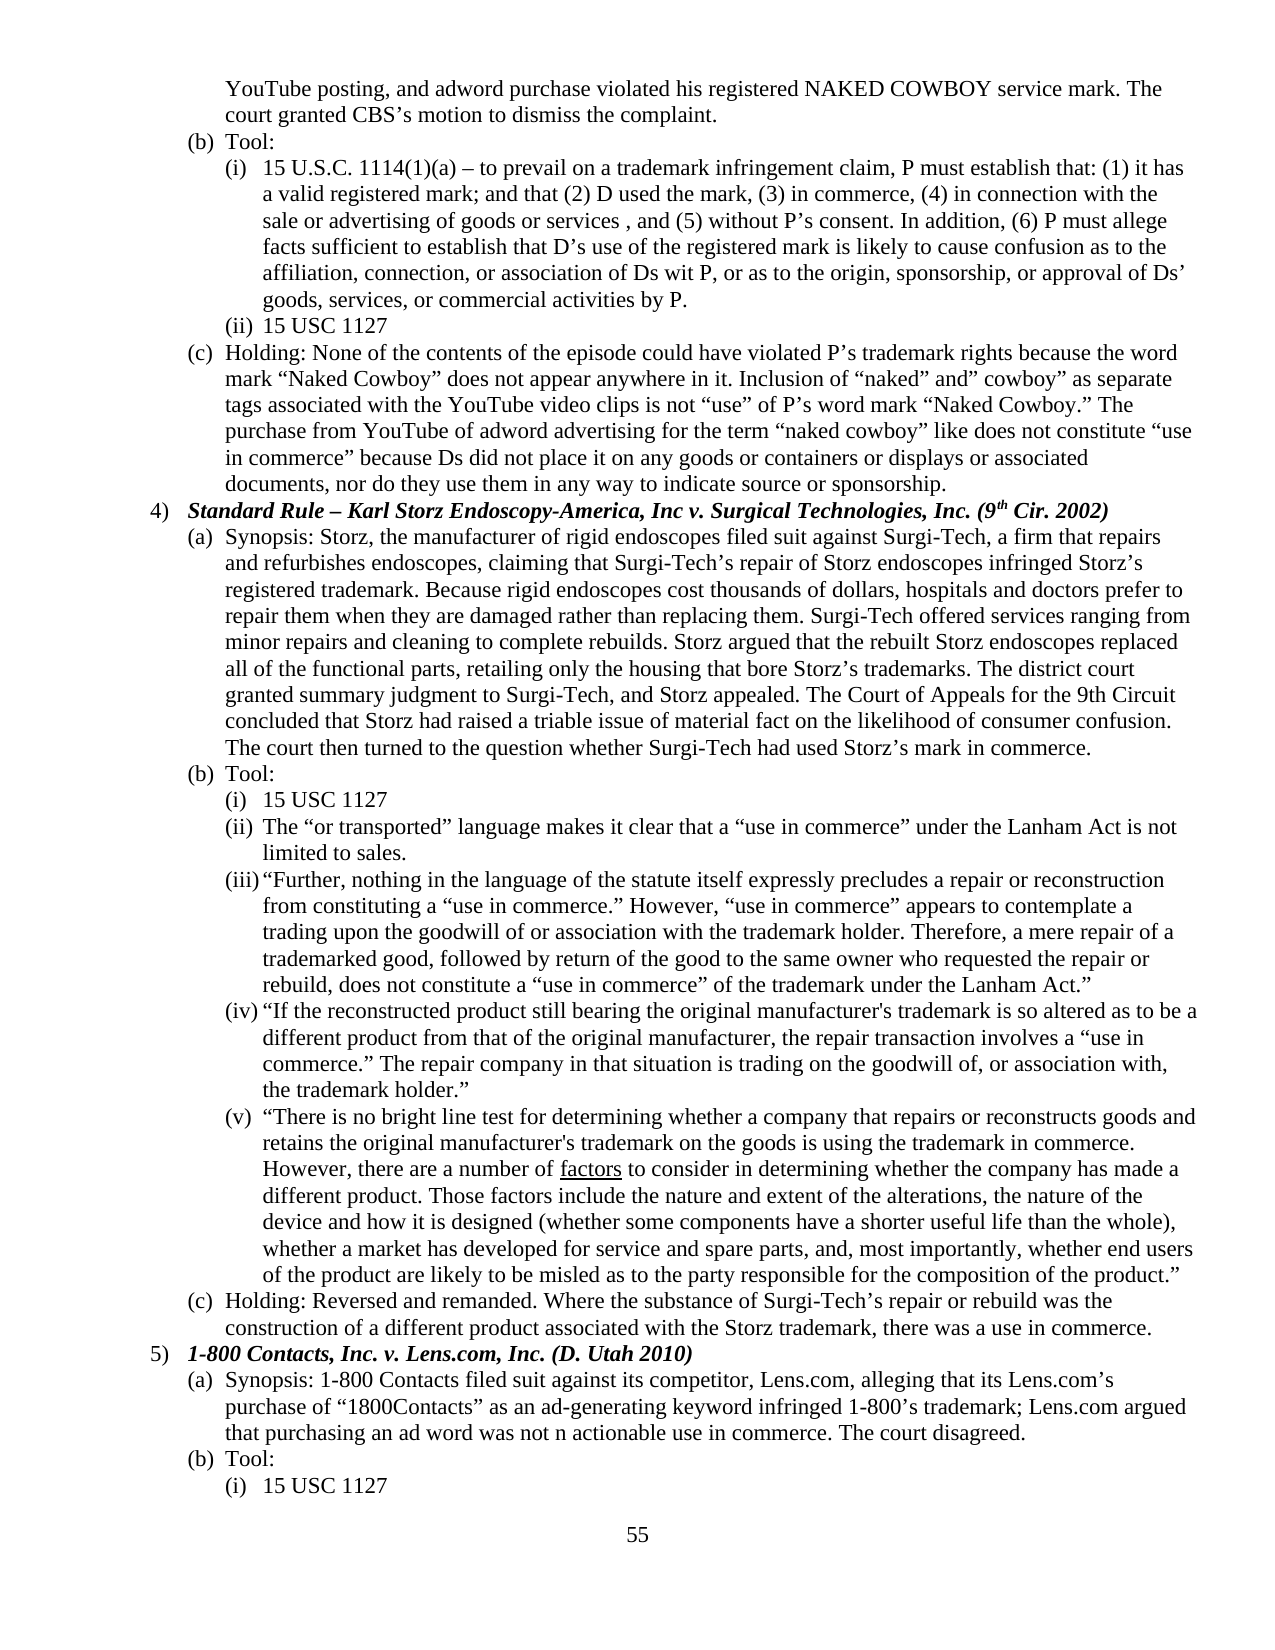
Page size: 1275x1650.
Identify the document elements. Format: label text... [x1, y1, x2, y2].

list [187, 75, 1200, 128]
list 15 USC 1127 [225, 1472, 1200, 1498]
list Standard Rule – Karl Storz Endoscopy-America, Inc v. Surgical Technologies, Inc. (9th Cir. 2002) [150, 497, 1200, 523]
list Tool: [187, 760, 1200, 787]
list “There is no bright line test for determining whether a company that repairs or reconstructs goods and retains the original manufacturer's trademark on the goods is using the trademark in commerce. However, there are a number of factors to consider in determining whether the company has made a different product. Those factors include the nature and extent of the alterations, the nature of the device and how it is designed (whether some components have a shorter useful life than the whole), whether a market has developed for service and spare parts, and, most importantly, whether end users of the product are likely to be misled as to the party responsible for the composition of the product.” [225, 1103, 1200, 1287]
list Tool: [187, 1445, 1200, 1472]
list 15 U.S.C. 1114(1)(a) – to prevail on a trademark infringement claim, P must establish that: (1) it has a valid registered mark; and that (2) D used the mark, (3) in commerce, (4) in connection with the sale or advertising of goods or services , and (5) without P’s consent. In addition, (6) P must allege facts sufficient to establish that D’s use of the registered mark is likely to cause confusion as to the affiliation, connection, or association of Ds wit P, or as to the origin, sponsorship, or approval of Ds’ goods, services, or commercial activities by P. [225, 154, 1200, 312]
list 15 USC 1127 [225, 312, 1200, 338]
list 1-800 Contacts, Inc. v. Lens.com, Inc. (D. Utah 2010) [150, 1340, 1200, 1366]
list The “or transported” language makes it clear that a “use in commerce” under the Lanham Act is not limited to sales. [225, 813, 1200, 866]
list Holding: Reversed and remanded. Where the substance of Surgi-Tech’s repair or rebuild was the construction of a different product associated with the Storz trademark, there was a use in commerce. [187, 1287, 1200, 1340]
list “Further, nothing in the language of the statute itself expressly precludes a repair or reconstruction from constituting a “use in commerce.” However, “use in commerce” appears to contemplate a trading upon the goodwill of or association with the trademark holder. Therefore, a mere repair of a trademarked good, followed by return of the good to the same owner who requested the repair or rebuild, does not constitute a “use in commerce” of the trademark under the Lanham Act.” [225, 866, 1200, 997]
list 15 USC 1127 [225, 787, 1200, 813]
list Tool: [187, 128, 1200, 154]
list Holding: None of the contents of the episode could have violated P’s trademark rights because the word mark “Naked Cowboy” does not appear anywhere in it. Inclusion of “naked” and” cowboy” as separate tags associated with the YouTube video clips is not “use” of P’s word mark “Naked Cowboy.” The purchase from YouTube of adword advertising for the term “naked cowboy” like does not constitute “use in commerce” because Ds did not place it on any goods or containers or displays or associated documents, nor do they use them in any way to indicate source or sponsorship. [187, 338, 1200, 497]
list Synopsis: 1-800 Contacts filed suit against its competitor, Lens.com, alleging that its Lens.com’s purchase of “1800Contacts” as an ad-generating keyword infringed 1-800’s trademark; Lens.com argued that purchasing an ad word was not n actionable use in commerce. The court disagreed. [187, 1366, 1200, 1445]
list Synopsis: Storz, the manufacturer of rigid endoscopes filed suit against Surgi-Tech, a firm that repairs and refurbishes endoscopes, claiming that Surgi-Tech’s repair of Storz endoscopes infringed Storz’s registered trademark. Because rigid endoscopes cost thousands of dollars, hospitals and doctors prefer to repair them when they are damaged rather than replacing them. Surgi-Tech offered services ranging from minor repairs and cleaning to complete rebuilds. Storz argued that the rebuilt Storz endoscopes replaced all of the functional parts, retailing only the housing that bore Storz’s trademarks. The district court granted summary judgment to Surgi-Tech, and Storz appealed. The Court of Appeals for the 9th Circuit concluded that Storz had raised a triable issue of material fact on the likelihood of consumer confusion. The court then turned to the question whether Surgi-Tech had used Storz’s mark in commerce. [187, 523, 1200, 760]
list “If the reconstructed product still bearing the original manufacturer's trademark is so altered as to be a different product from that of the original manufacturer, the repair transaction involves a “use in commerce.” The repair company in that situation is trading on the goodwill of, or association with, the trademark holder.” [225, 997, 1200, 1103]
